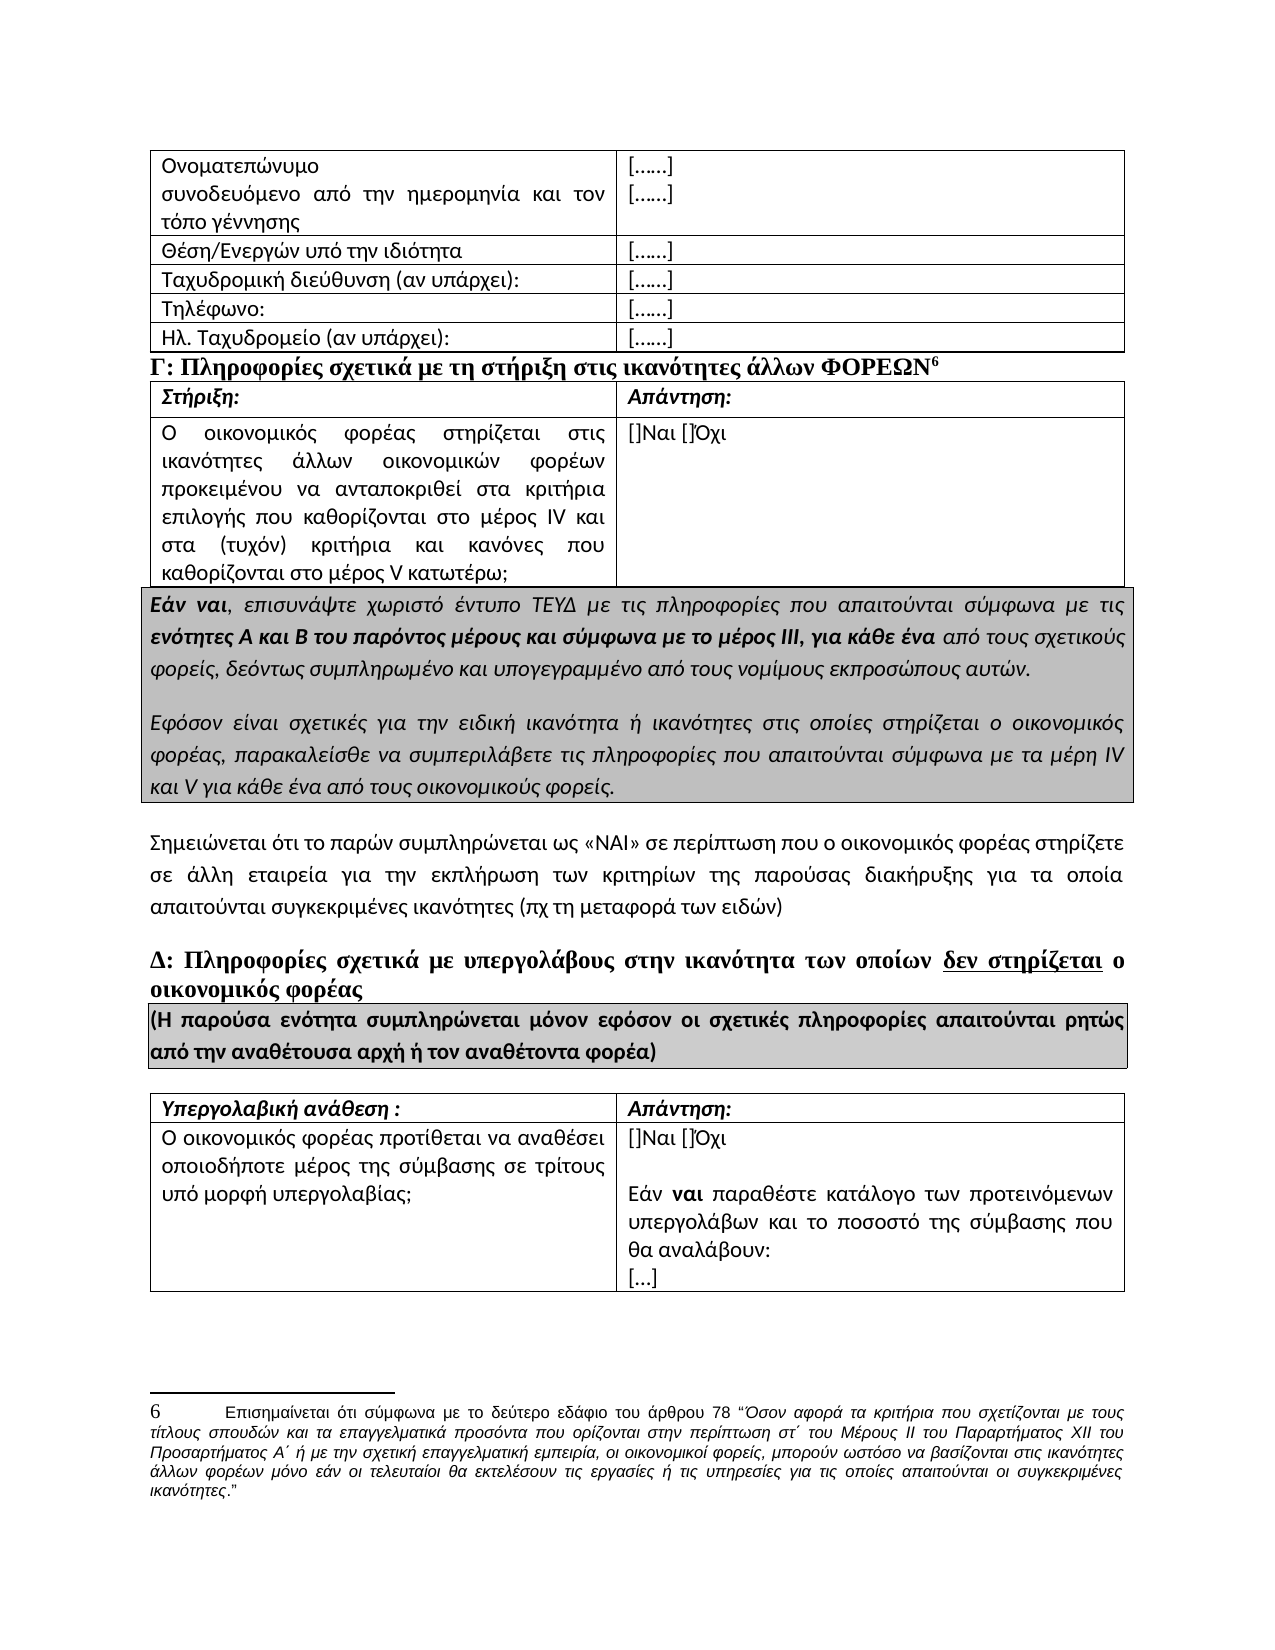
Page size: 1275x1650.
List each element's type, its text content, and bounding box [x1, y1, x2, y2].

table_cell Ο οικονομικός φορέας προτίθεται να αναθέσει οποιοδήποτε μέρος της σύμβασης σε τρίτους υπό μορφή υπεργολαβίας; [151, 1123, 616, 1291]
table_cell [……] [617, 323, 1124, 351]
text Σημειώνεται ότι το παρών συμπληρώνεται ως «ΝΑΙ» σε περίπτωση που ο οικονομικός φορέας στηρίζετε σε άλλη εταιρεία για την εκπλήρωση των κριτηρίων της παρούσας διακήρυξης για τα οποία απαιτούνται συγκεκριμένες ικανότητες (πχ τη μεταφορά των ειδών) [150, 828, 1125, 921]
table_cell Ο οικονομικός φορέας στηρίζεται στις ικανότητες άλλων οικονομικών φορέων προκειμένου να ανταποκριθεί στα κριτήρια επιλογής που καθορίζονται στο μέρος IV και στα (τυχόν) κριτήρια και κανόνες που καθορίζονται στο μέρος V κατωτέρω; [151, 418, 616, 586]
text (Η παρούσα ενότητα συμπληρώνεται μόνον εφόσον οι σχετικές πληροφορίες απαιτούνται ρητώς από την αναθέτουσα αρχή ή τον αναθέτοντα φορέα) [149, 1004, 1127, 1068]
table_cell [……] [617, 236, 1124, 264]
table_header Απάντηση: [617, 1094, 1124, 1122]
table_cell Ηλ. Ταχυδρομείο (αν υπάρχει): [151, 323, 616, 351]
text Εφόσον είναι σχετικές για την ειδική ικανότητα ή ικανότητες στις οποίες στηρίζεται ο οικονομικός φορέας, παρακαλείσθε να συμπεριλάβετε τις πληροφορίες που απαιτούνται σύμφωνα με τα μέρη IV και V για κάθε ένα από τους οικονομικούς φορείς. [142, 704, 1133, 802]
table_cell Ταχυδρομική διεύθυνση (αν υπάρχει): [151, 265, 616, 293]
text Γ: Πληροφορίες σχετικά με τη στήριξη στις ικανότητες άλλων ΦΟΡΕΩΝ [150, 353, 1125, 381]
table_header Απάντηση: [617, 382, 1124, 417]
table_cell []Ναι []Όχι Εάν ναι παραθέστε κατάλογο των προτεινόμενων υπεργολάβων και το ποσοστό της σύμβασης που θα αναλάβουν: […] [617, 1123, 1124, 1291]
text Εάν ναι, επισυνάψτε χωριστό έντυπο ΤΕΥΔ με τις πληροφορίες που απαιτούνται σύμφωνα με τις ενότητες Α και Β του παρόντος μέρους και σύμφωνα με το μέρος ΙΙΙ, για κάθε ένα από τους σχετικούς φορείς, δεόντως συμπληρωμένο και υπογεγραμμένο από τους νομίμους εκπροσώπους αυτών. [142, 588, 1133, 683]
table_cell [……] [617, 265, 1124, 293]
table_cell Θέση/Ενεργών υπό την ιδιότητα [151, 236, 616, 264]
table_header Στήριξη: [151, 382, 616, 417]
text Δ: Πληροφορίες σχετικά με υπεργολάβους στην ικανότητα των οποίων δεν στηρίζεται ο οικονομικός φορέας [150, 946, 1125, 1003]
table_cell [……] [……] [617, 151, 1124, 235]
table_cell [……] [617, 294, 1124, 322]
table_header Υπεργολαβική ανάθεση : [151, 1094, 616, 1122]
table_cell []Ναι []Όχι [617, 418, 1124, 586]
table_cell Τηλέφωνο: [151, 294, 616, 322]
table_cell Ονοματεπώνυμο συνοδευόμενο από την ημερομηνία και τον τόπο γέννησης [151, 151, 616, 235]
